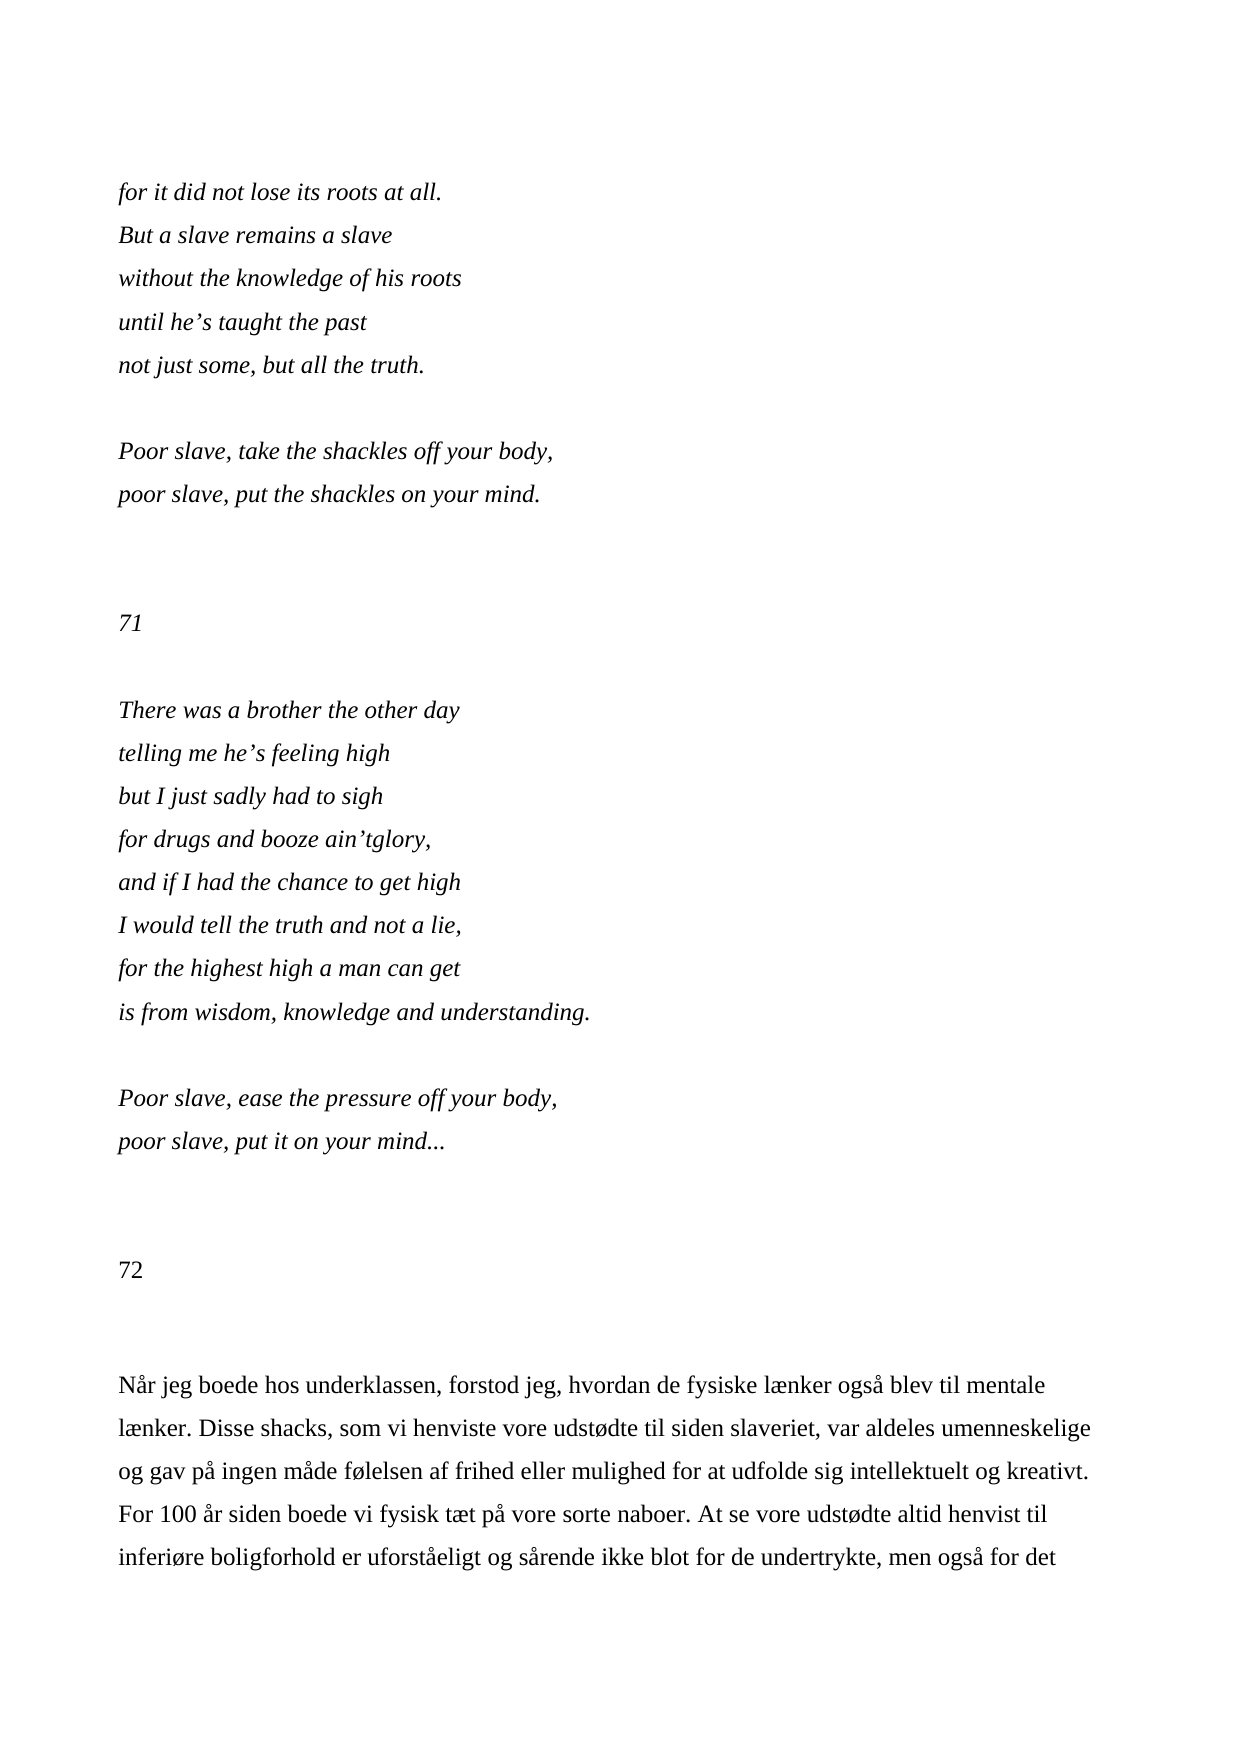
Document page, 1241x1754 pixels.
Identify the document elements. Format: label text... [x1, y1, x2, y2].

text Poor slave, ease the pressure off your body, [118, 1040, 1122, 1112]
text telling me he’s feeling high [118, 738, 1122, 767]
text for it did not lose its roots at all. [118, 177, 1122, 206]
text without the knowledge of his roots [118, 263, 1122, 292]
text not just some, but all the truth. [118, 350, 1122, 378]
text There was a brother the other day [118, 695, 1122, 723]
text for the highest high a man can get [118, 953, 1122, 982]
text poor slave, put the shackles on your mind. 71 [118, 479, 1122, 680]
text But a slave remains a slave [118, 220, 1122, 249]
text but I just sadly had to sigh [118, 781, 1122, 810]
text for drugs and booze ain’tglory, [118, 824, 1122, 853]
text I would tell the truth and not a lie, [118, 910, 1122, 939]
text until he’s taught the past [118, 307, 1122, 335]
text poor slave, put it on your mind... 72 [118, 1126, 1122, 1284]
text and if I had the chance to get high [118, 867, 1122, 896]
text is from wisdom, knowledge and understanding. [118, 997, 1122, 1025]
text Poor slave, take the shackles off your body, [118, 393, 1122, 465]
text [118, 1298, 1122, 1571]
